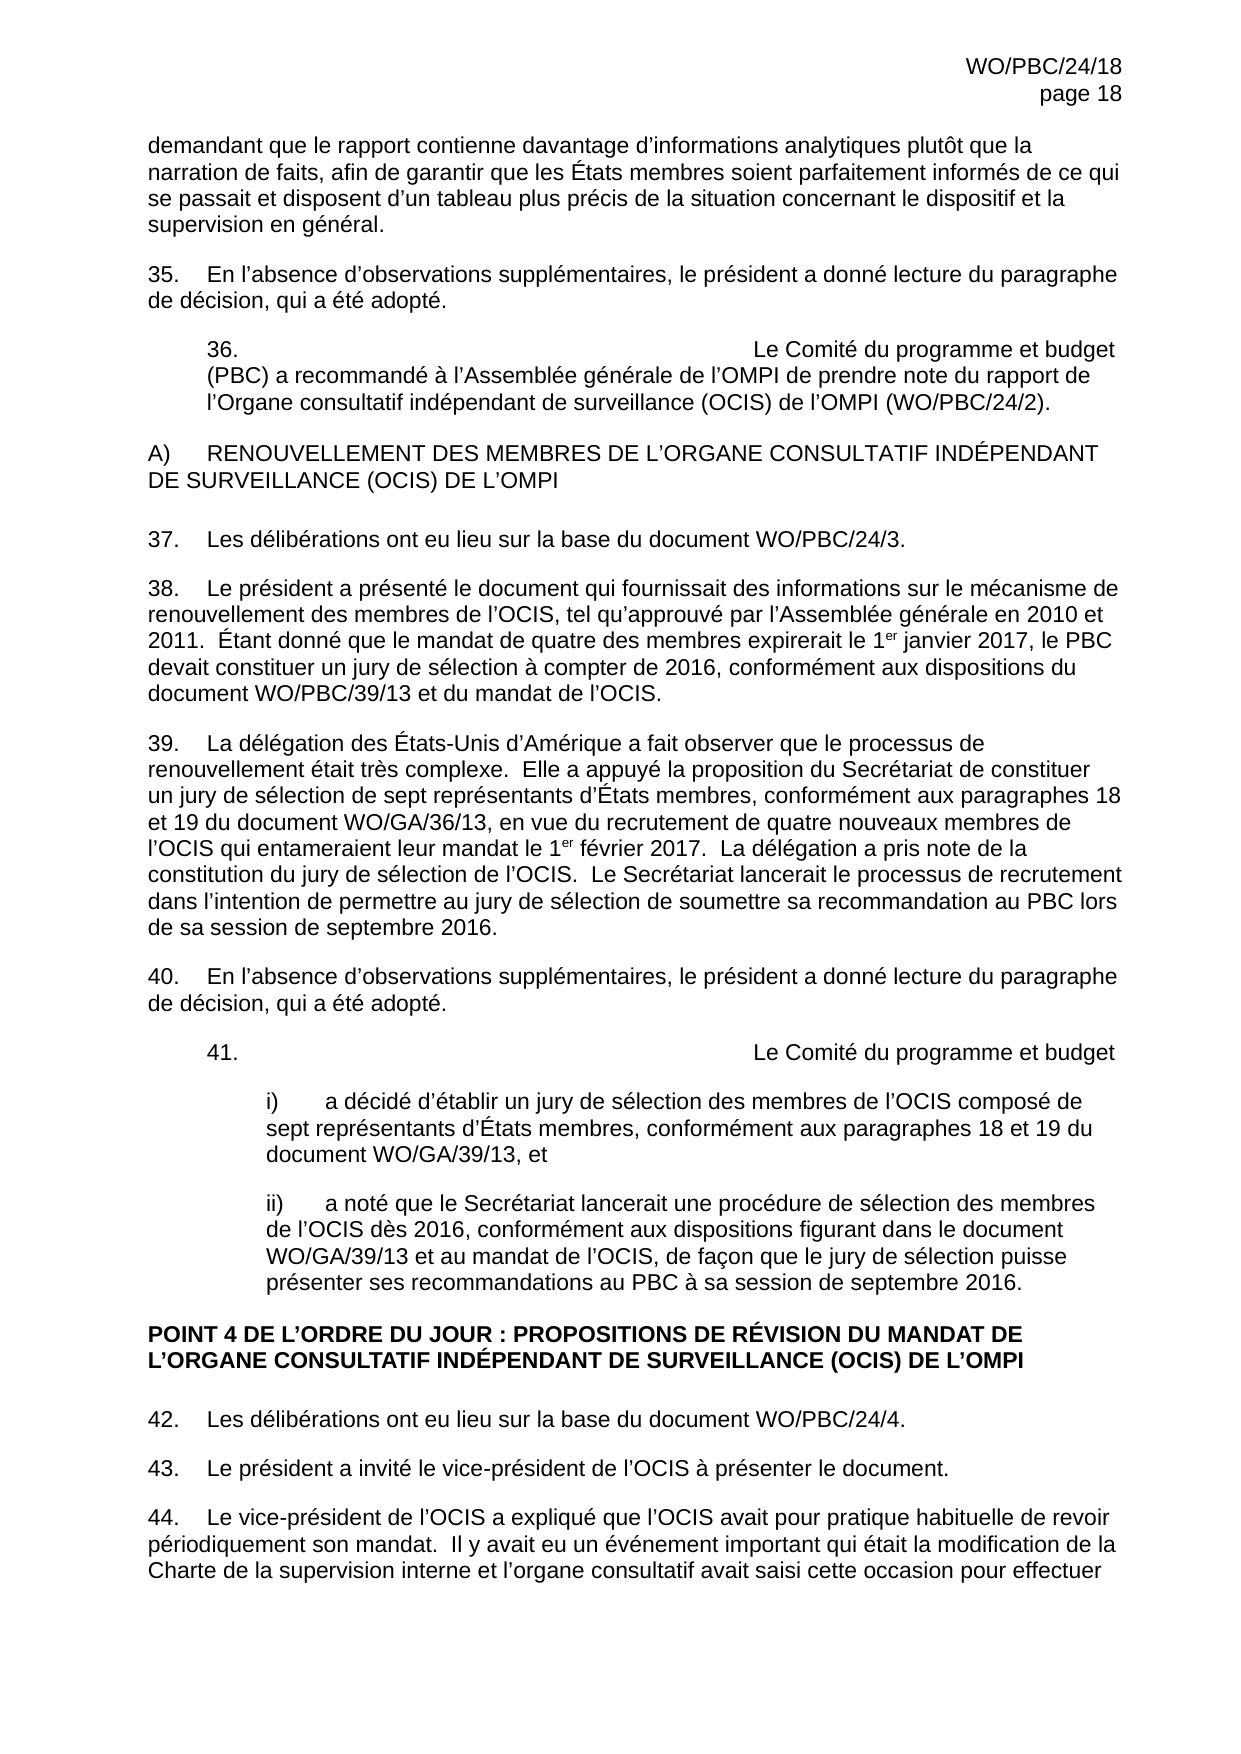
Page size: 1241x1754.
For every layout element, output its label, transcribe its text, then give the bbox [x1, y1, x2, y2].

list a noté que le Secrétariat lancerait une procédure de sélection des membres de l’OCIS dès 2016, conformément aux dispositions figurant dans le document WO/GA/39/13 et au mandat de l’OCIS, de façon que le jury de sélection puisse présenter ses recommandations au PBC à sa session de septembre 2016. [266, 1190, 1122, 1296]
subtitle A) Renouvellement des membres de l’Organe consultatif indÉpendant de surveillance (OCIS) de l’OMPI [148, 440, 1122, 493]
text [148, 132, 1122, 238]
text Le Comité du programme et budget (PBC) a recommandé à l’Assemblée générale de l’OMPI de prendre note du rapport de l’Organe consultatif indépendant de surveillance (OCIS) de l’OMPI (WO/PBC/24/2). [207, 336, 1122, 415]
subtitle Point 4 de l’ordre du jour : propositions de révision du mandat de l’Organe consultatif indÉpendant de surveillance (OCIS) de L’OMPI [148, 1321, 1122, 1373]
text La délégation des États-Unis d’Amérique a fait observer que le processus de renouvellement était très complexe. Elle a appuyé la proposition du Secrétariat de constituer un jury de sélection de sept représentants d’États membres, conformément aux paragraphes 18 et 19 du document WO/GA/36/13, en vue du recrutement de quatre nouveaux membres de l’OCIS qui entameraient leur mandat le 1er février 2017. La délégation a pris note de la constitution du jury de sélection de l’OCIS. Le Secrétariat lancerait le processus de recrutement dans l’intention de permettre au jury de sélection de soumettre sa recommandation au PBC lors de sa session de septembre 2016. [148, 729, 1122, 940]
text Le Comité du programme et budget [207, 1039, 1122, 1065]
text Les délibérations ont eu lieu sur la base du document WO/PBC/24/4. [148, 1406, 1122, 1432]
list a décidé d’établir un jury de sélection des membres de l’OCIS composé de sept représentants d’États membres, conformément aux paragraphes 18 et 19 du document WO/GA/39/13, et [266, 1088, 1122, 1167]
text Le président a invité le vice-président de l’OCIS à présenter le document. [148, 1455, 1122, 1481]
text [148, 1504, 1122, 1583]
text Le président a présenté le document qui fournissait des informations sur le mécanisme de renouvellement des membres de l’OCIS, tel qu’approuvé par l’Assemblée générale en 2010 et 2011. Étant donné que le mandat de quatre des membres expirerait le 1er janvier 2017, le PBC devait constituer un jury de sélection à compter de 2016, conformément aux dispositions du document WO/PBC/39/13 et du mandat de l’OCIS. [148, 575, 1122, 707]
text En l’absence d’observations supplémentaires, le président a donné lecture du paragraphe de décision, qui a été adopté. [148, 261, 1122, 313]
text En l’absence d’observations supplémentaires, le président a donné lecture du paragraphe de décision, qui a été adopté. [148, 963, 1122, 1016]
text Les délibérations ont eu lieu sur la base du document WO/PBC/24/3. [148, 526, 1122, 552]
